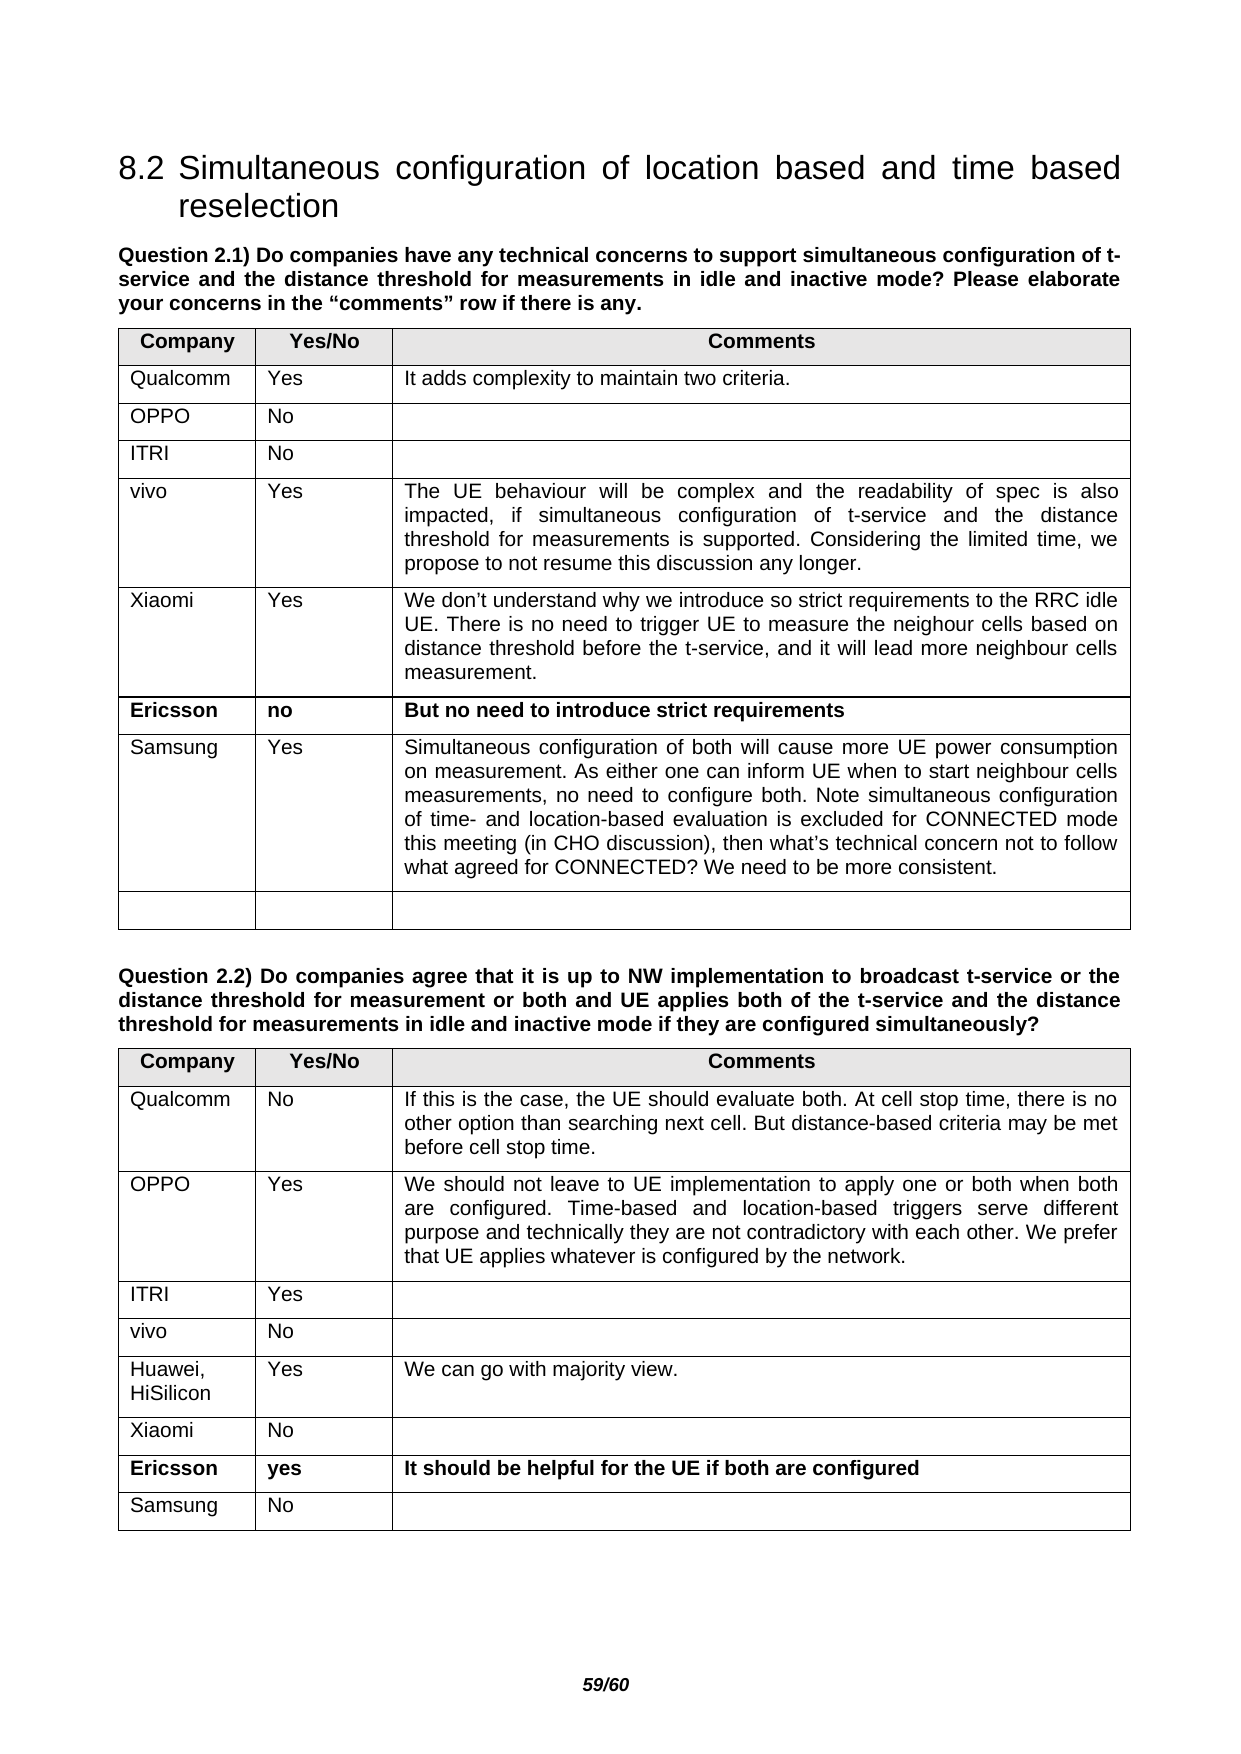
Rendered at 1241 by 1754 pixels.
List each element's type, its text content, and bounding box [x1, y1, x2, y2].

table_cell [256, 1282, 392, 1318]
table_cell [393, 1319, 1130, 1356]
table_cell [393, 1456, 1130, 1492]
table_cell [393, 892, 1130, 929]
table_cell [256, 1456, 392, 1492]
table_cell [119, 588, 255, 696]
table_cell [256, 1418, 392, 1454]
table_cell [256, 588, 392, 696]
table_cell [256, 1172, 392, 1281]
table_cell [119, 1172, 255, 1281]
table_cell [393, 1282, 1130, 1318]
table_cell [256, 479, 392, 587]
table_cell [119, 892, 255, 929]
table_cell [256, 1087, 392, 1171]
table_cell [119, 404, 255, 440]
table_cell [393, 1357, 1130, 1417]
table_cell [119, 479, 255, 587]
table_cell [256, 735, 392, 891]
text Question 2.2) Do companies agree that it is up to NW implementation to broadcast t-service or the distance threshold for measurement or both and UE applies both of the t-service and the distance threshold for measurements in idle and inactive mode if they are configured simultaneously? [118, 964, 1122, 1036]
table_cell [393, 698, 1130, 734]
text Question 2.1) Do companies have any technical concerns to support simultaneous configuration of t-service and the distance threshold for measurements in idle and inactive mode? Please elaborate your concerns in the “comments” row if there is any. [118, 243, 1122, 315]
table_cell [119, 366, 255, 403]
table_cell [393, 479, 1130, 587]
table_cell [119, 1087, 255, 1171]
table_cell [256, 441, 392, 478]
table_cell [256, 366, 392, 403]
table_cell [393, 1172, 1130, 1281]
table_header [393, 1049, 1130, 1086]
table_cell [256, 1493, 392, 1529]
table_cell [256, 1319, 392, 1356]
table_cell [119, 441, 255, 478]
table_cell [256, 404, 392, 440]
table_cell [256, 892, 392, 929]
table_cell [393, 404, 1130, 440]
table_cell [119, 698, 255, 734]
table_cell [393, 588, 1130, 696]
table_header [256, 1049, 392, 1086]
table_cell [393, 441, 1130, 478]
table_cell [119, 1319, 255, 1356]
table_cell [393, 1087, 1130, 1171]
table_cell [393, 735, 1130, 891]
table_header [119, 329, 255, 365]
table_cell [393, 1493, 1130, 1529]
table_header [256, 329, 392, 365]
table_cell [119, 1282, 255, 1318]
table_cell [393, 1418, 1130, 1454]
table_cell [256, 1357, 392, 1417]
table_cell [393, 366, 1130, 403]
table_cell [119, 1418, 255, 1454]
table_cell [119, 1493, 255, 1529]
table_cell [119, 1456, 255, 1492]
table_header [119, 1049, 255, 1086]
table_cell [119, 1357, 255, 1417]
subtitle Simultaneous configuration of location based and time based reselection [118, 148, 1122, 224]
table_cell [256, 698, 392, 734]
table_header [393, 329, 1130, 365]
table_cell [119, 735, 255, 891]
